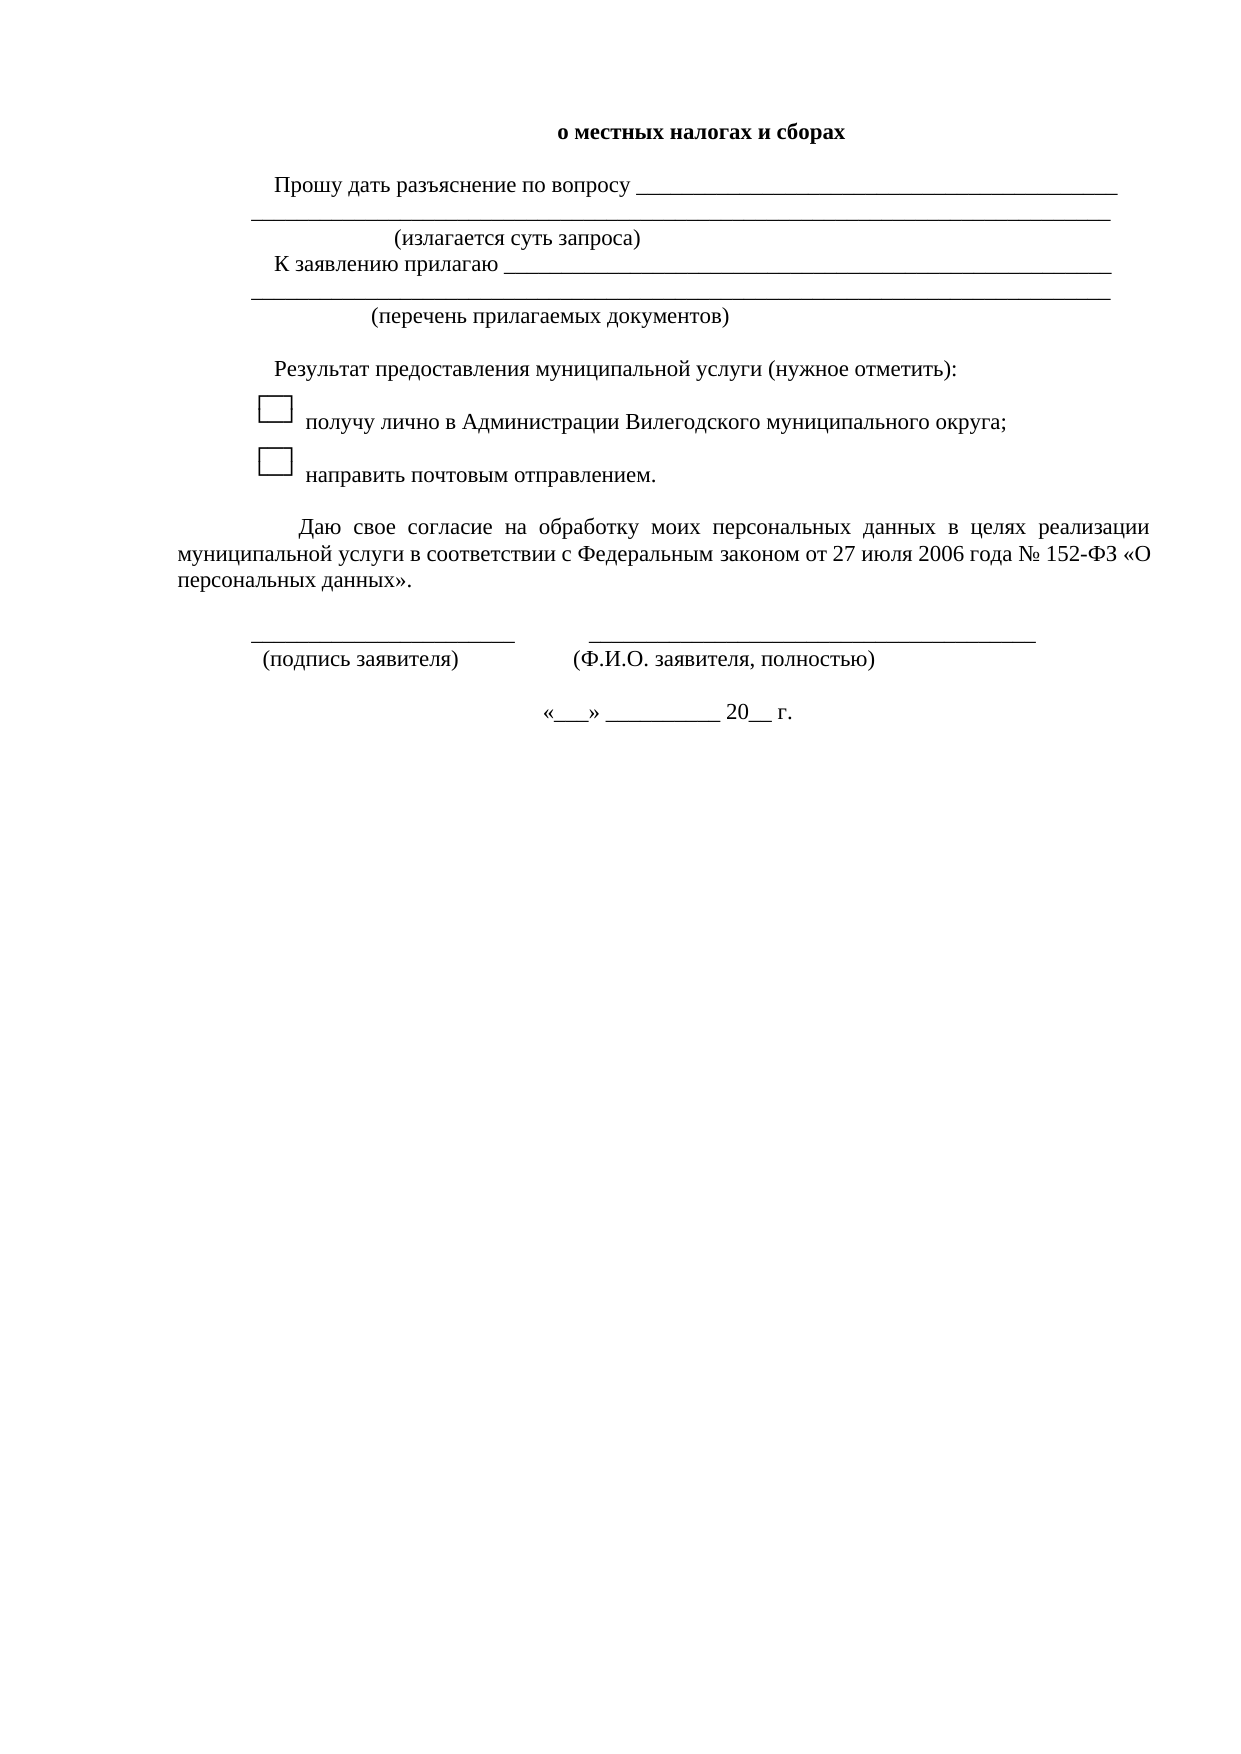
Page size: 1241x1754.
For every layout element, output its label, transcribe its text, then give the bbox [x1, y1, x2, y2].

text └─┘ получу лично в Администрации Вилегодского муниципального округа; [177, 408, 1152, 434]
text Прошу дать разъяснение по вопросу __________________________________________ [177, 171, 1152, 197]
text (перечень прилагаемых документов) [177, 303, 1152, 329]
text ___________________________________________________________________________ [177, 197, 1152, 223]
text (подпись заявителя) (Ф.И.О. заявителя, полностью) [177, 645, 1152, 672]
text ┌─┐ [177, 382, 1152, 408]
text ___________________________________________________________________________ [177, 276, 1152, 303]
text о местных налогах и сборах [177, 118, 1152, 144]
text «___» __________ 20__ г. [177, 698, 1152, 724]
text Даю свое согласие на обработку моих персональных данных в целях реализации муниципальной услуги в соответствии с Федеральным законом от 27 июля 2006 года № 152-ФЗ «О персональных данных». [177, 513, 1152, 592]
text ┌─┐ [177, 434, 1152, 461]
text Результат предоставления муниципальной услуги (нужное отметить): [177, 355, 1152, 382]
text К заявлению прилагаю _____________________________________________________ [177, 250, 1152, 276]
text _______________________ _______________________________________ [177, 619, 1152, 645]
text (излагается суть запроса) [177, 223, 1152, 250]
text └─┘ направить почтовым отправлением. [177, 461, 1152, 487]
